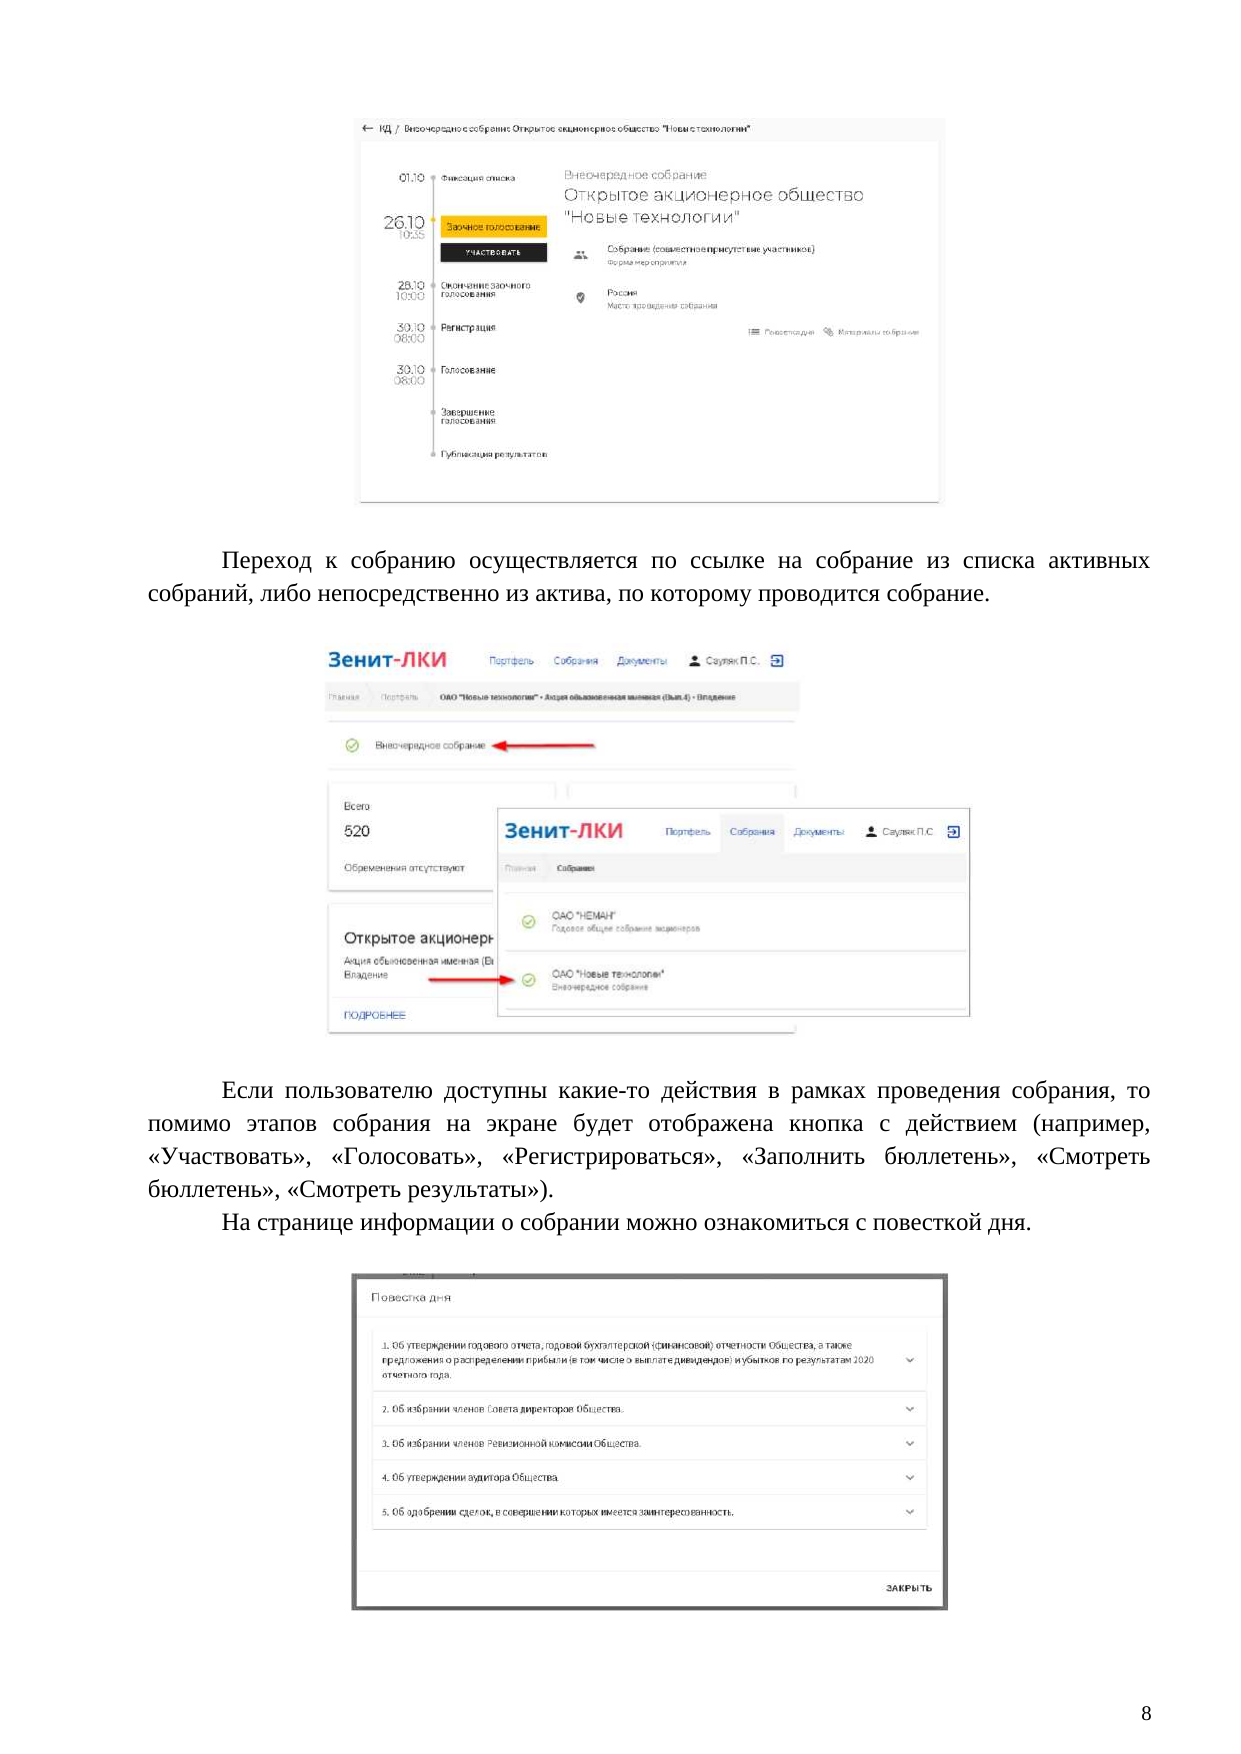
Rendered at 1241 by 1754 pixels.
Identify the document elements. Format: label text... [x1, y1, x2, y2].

text Переход к собранию осуществляется по ссылке на собрание из списка активных собраний, либо непосредственно из актива, по которому проводится собрание. [148, 545, 1152, 606]
text На странице информации о собрании можно ознакомиться с повесткой дня. [148, 1207, 1152, 1236]
text Если пользователю доступны какие-то действия в рамках проведения собрания, то помимо этапов собрания на экране будет отображена кнопка с действием (например, «Участвовать», «Голосовать», «Регистрироваться», «Заполнить бюллетень», «Смотреть бюллетень», «Смотреть результаты»). [148, 1075, 1152, 1203]
picture [353, 118, 946, 508]
picture [324, 643, 975, 1038]
picture [351, 1273, 949, 1611]
